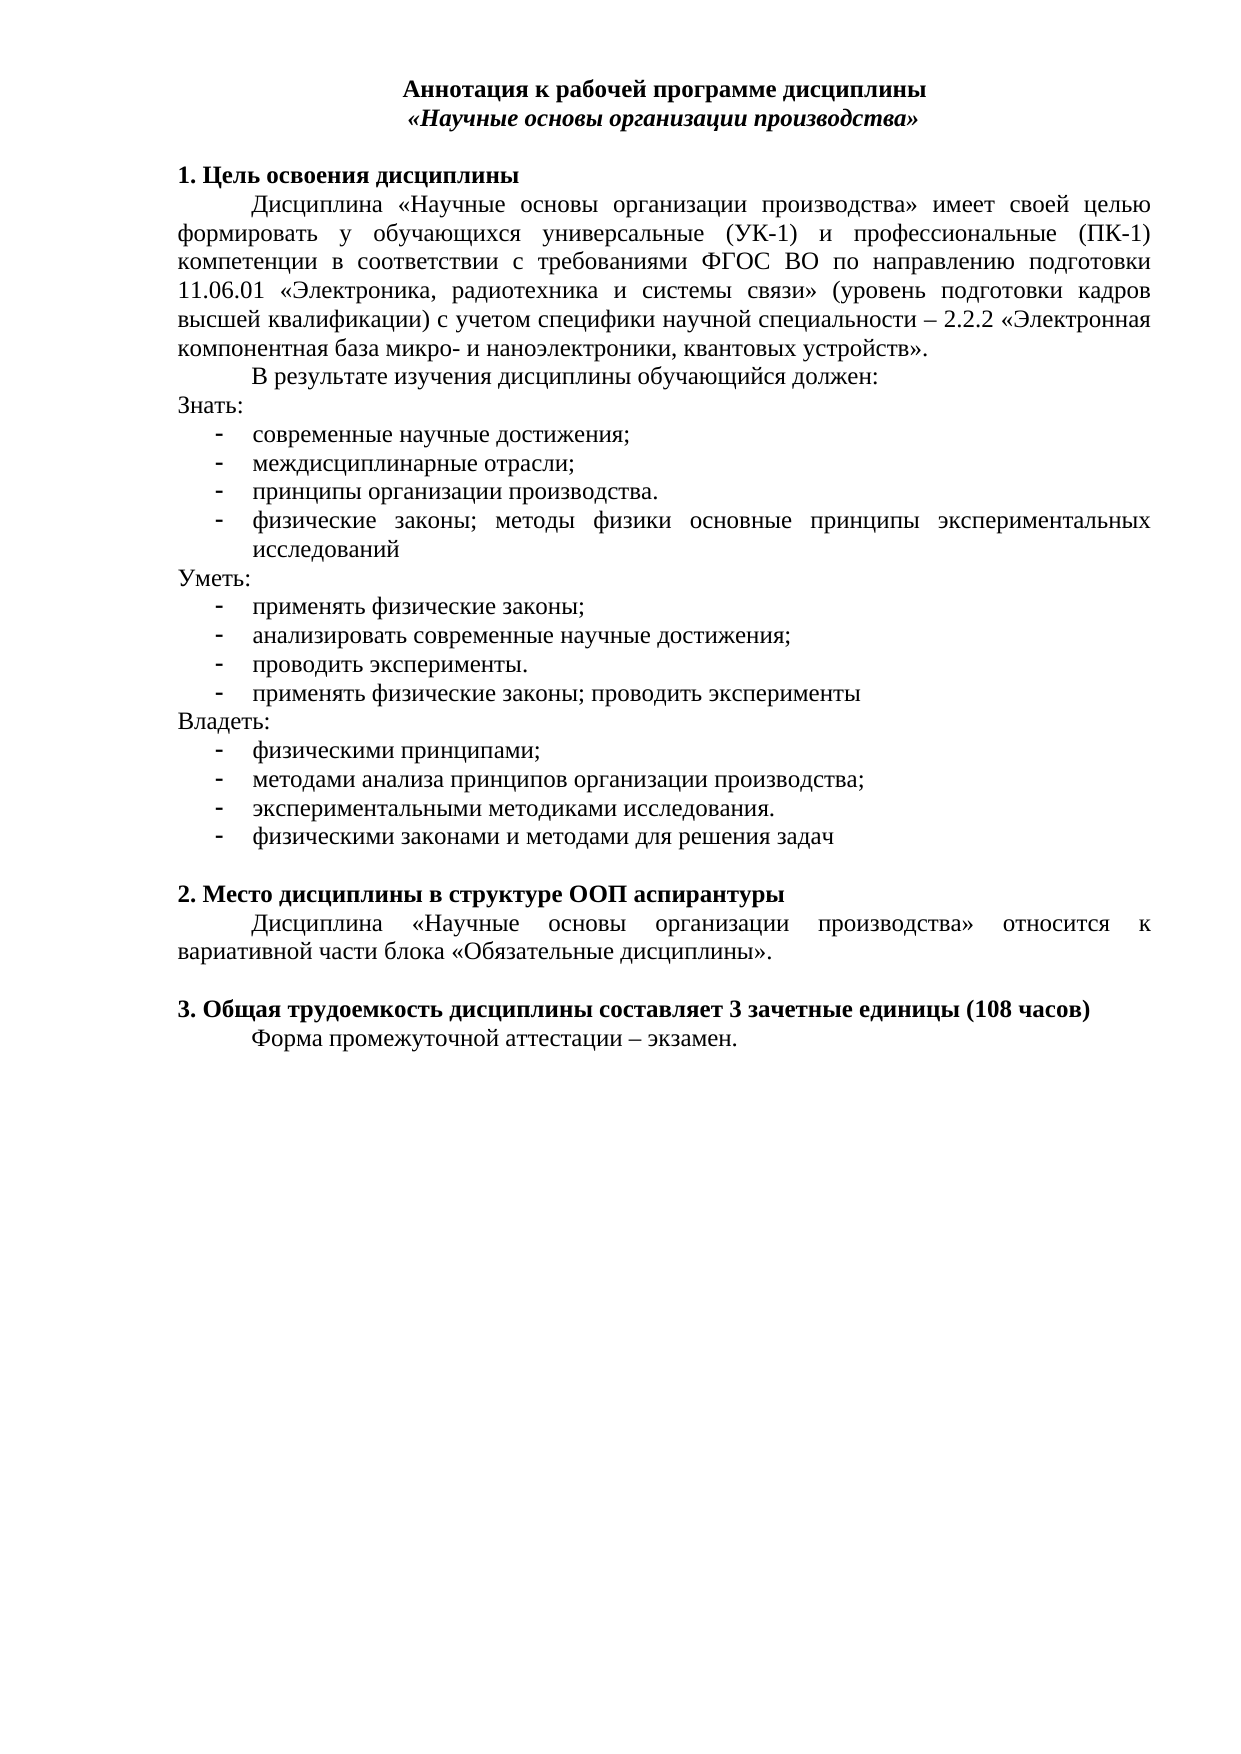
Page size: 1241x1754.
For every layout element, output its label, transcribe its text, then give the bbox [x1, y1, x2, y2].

list методами анализа принципов организации производства; [215, 764, 1152, 793]
list современные научные достижения; [215, 419, 1152, 448]
text Форма промежуточной аттестации – экзамен. [177, 1023, 1152, 1051]
text Уметь: [177, 563, 1152, 591]
list применять физические законы; [215, 591, 1152, 620]
text Дисциплина «Научные основы организации производства» относится к вариативной части блока «Обязательные дисциплины». [177, 908, 1152, 965]
list физические законы; методы физики основные принципы экспериментальных исследований [215, 505, 1152, 563]
text 1. Цель освоения дисциплины [177, 160, 1152, 189]
text В результате изучения дисциплины обучающийся должен: [177, 361, 1152, 390]
text 3. Общая трудоемкость дисциплины составляет 3 зачетные единицы (108 часов) [177, 994, 1152, 1023]
text Аннотация к рабочей программе дисциплины [177, 74, 1152, 103]
list физическими законами и методами для решения задач [215, 821, 1152, 850]
list проводить эксперименты. [215, 649, 1152, 678]
list физическими принципами; [215, 735, 1152, 764]
text Владеть: [177, 706, 1152, 735]
list экспериментальными методиками исследования. [215, 793, 1152, 821]
text Знать: [177, 390, 1152, 419]
text 2. Место дисциплины в структуре ООП аспирантуры [177, 879, 1152, 908]
text Дисциплина «Научные основы организации производства» имеет своей целью формировать у обучающихся универсальные (УК-1) и профессиональные (ПК-1) компетенции в соответствии с требованиями ФГОС ВО по направлению подготовки 11.06.01 «Электроника, радиотехника и системы связи» (уровень подготовки кадров высшей квалификации) с учетом специфики научной специальности – 2.2.2 «Электронная компонентная база микро- и наноэлектроники, квантовых устройств». [177, 189, 1152, 361]
list применять физические законы; проводить эксперименты [215, 678, 1152, 706]
list междисциплинарные отрасли; [215, 448, 1152, 476]
text «Научные основы организации производства» [177, 103, 1152, 131]
list анализировать современные научные достижения; [215, 620, 1152, 649]
list принципы организации производства. [215, 476, 1152, 505]
